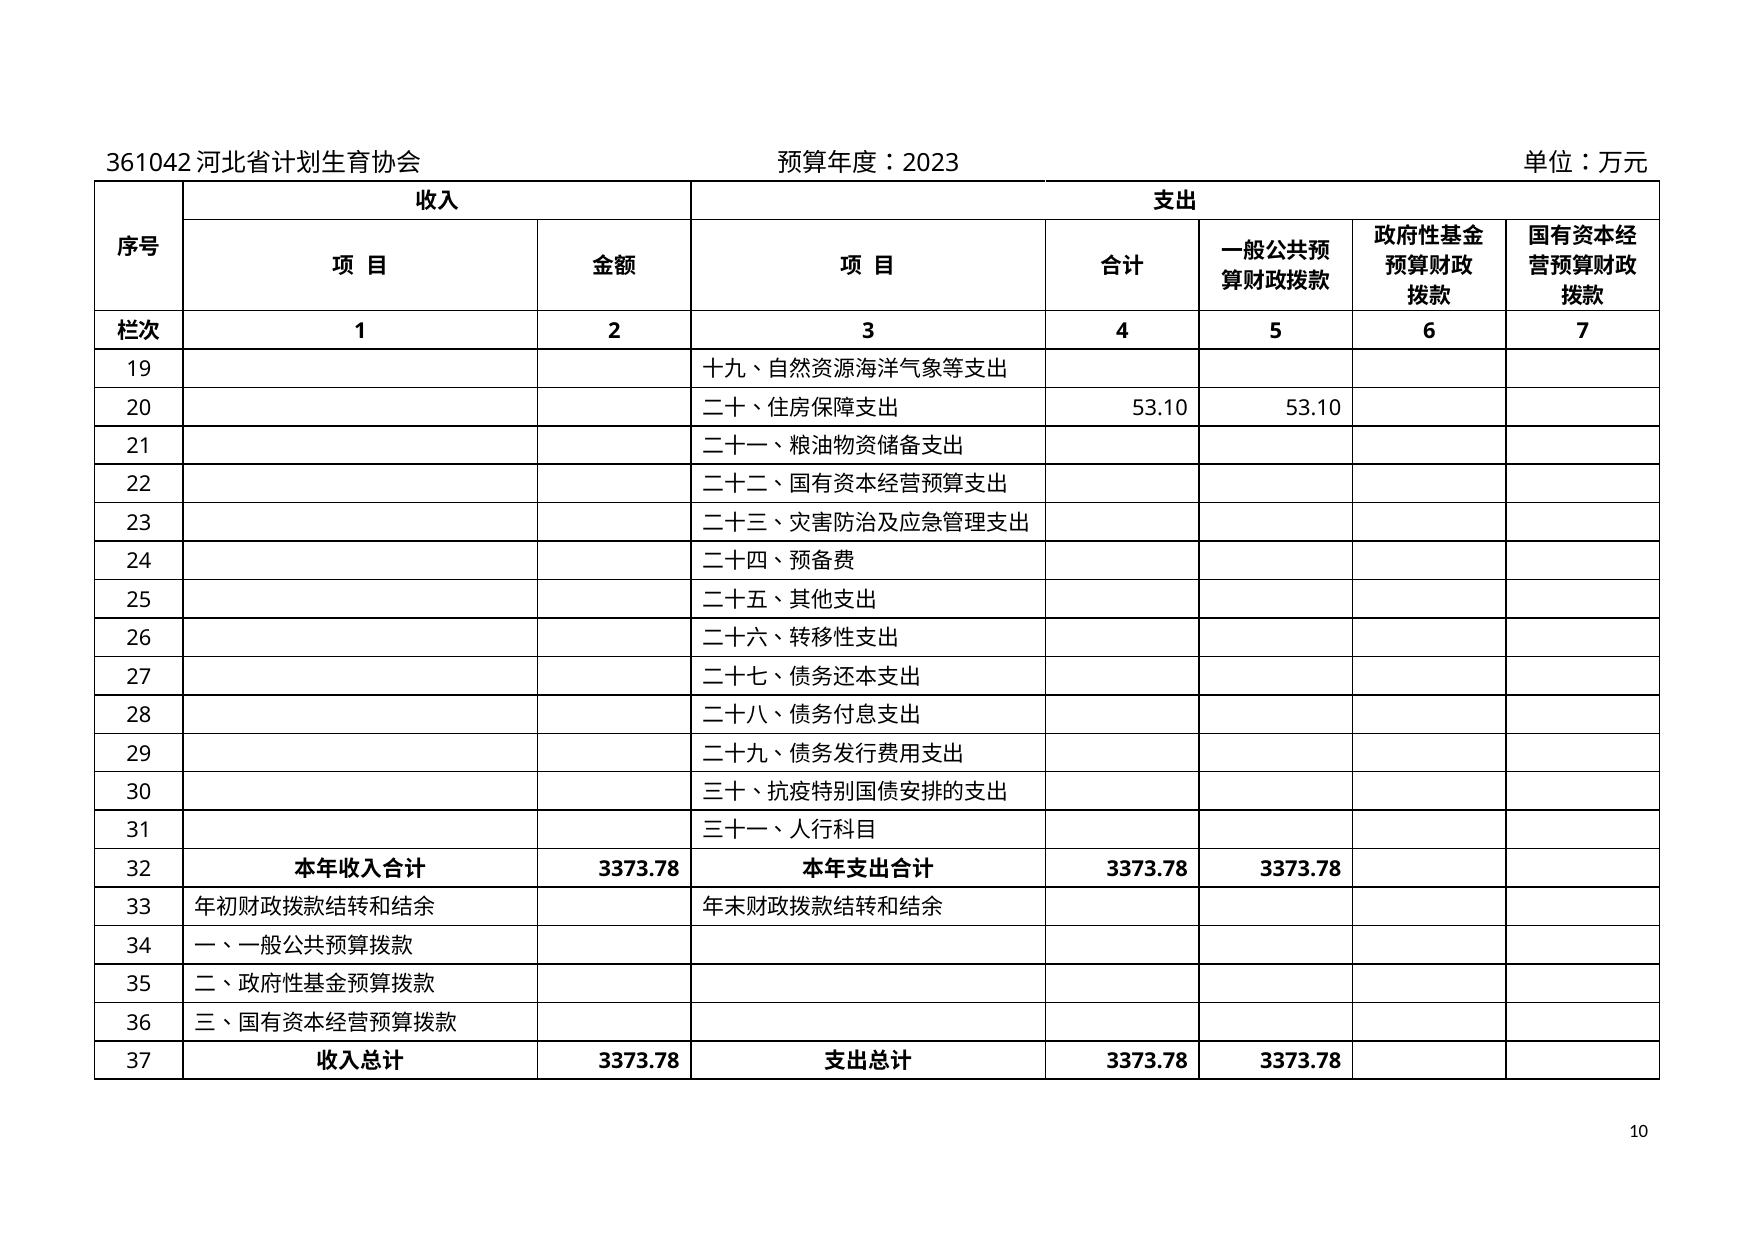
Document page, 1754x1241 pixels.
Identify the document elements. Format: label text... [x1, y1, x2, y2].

table_cell 三十、抗疫特别国债安排的支出 [692, 772, 1045, 809]
table_cell [692, 965, 1045, 1001]
table_cell 支出 [692, 182, 1659, 219]
table_cell [1353, 696, 1505, 732]
table_cell 32 [95, 849, 182, 886]
table_cell 项 目 [692, 220, 1045, 309]
table_cell [1046, 580, 1198, 617]
table_cell [1046, 619, 1198, 656]
table_cell [538, 772, 690, 809]
table_cell 33 [95, 888, 182, 924]
table_cell [1353, 965, 1505, 1001]
table_cell 23 [95, 503, 182, 540]
table_cell [1046, 696, 1198, 732]
table_cell 3373.78 [1200, 849, 1352, 886]
table_cell 二、政府性基金预算拨款 [184, 965, 537, 1001]
table_cell [1046, 657, 1198, 694]
table_cell [1200, 696, 1352, 732]
table_cell [184, 657, 537, 694]
table_cell [184, 580, 537, 617]
table_cell [1507, 1042, 1659, 1078]
table_cell [538, 696, 690, 732]
table_cell 国有资本经营预算财政拨款 [1507, 220, 1659, 309]
table_cell [1200, 465, 1352, 502]
table_cell 30 [95, 772, 182, 809]
table_cell [1353, 888, 1505, 924]
table_cell 3373.78 [1046, 1042, 1198, 1078]
table_cell 年末财政拨款结转和结余 [692, 888, 1045, 924]
table_cell [1046, 503, 1198, 540]
table_header 单位：万元 [1046, 143, 1659, 180]
table_cell 收入总计 [184, 1042, 537, 1078]
table_cell [692, 926, 1045, 963]
table_cell [1353, 619, 1505, 656]
table_cell [1353, 465, 1505, 502]
table_cell 二十二、国有资本经营预算支出 [692, 465, 1045, 502]
table_cell [1200, 542, 1352, 579]
table_cell [1507, 696, 1659, 732]
table_cell [184, 350, 537, 386]
table_cell [1353, 503, 1505, 540]
table_cell [184, 619, 537, 656]
table_cell [1353, 657, 1505, 694]
table_cell 十九、自然资源海洋气象等支出 [692, 350, 1045, 386]
table_cell 29 [95, 734, 182, 771]
table_cell 栏次 [95, 311, 182, 348]
table_cell 二十四、预备费 [692, 542, 1045, 579]
table_cell 24 [95, 542, 182, 579]
table_cell [1507, 811, 1659, 848]
table_cell [1046, 427, 1198, 463]
table_cell 3373.78 [538, 1042, 690, 1078]
table_cell [538, 503, 690, 540]
table_cell [184, 542, 537, 579]
table_cell [1353, 849, 1505, 886]
table_cell [1200, 888, 1352, 924]
table_header 预算年度：2023 [692, 143, 1045, 180]
table_cell [1507, 465, 1659, 502]
table_cell 二十六、转移性支出 [692, 619, 1045, 656]
table_cell 19 [95, 350, 182, 386]
table_cell [1200, 657, 1352, 694]
table_cell [184, 734, 537, 771]
table_cell [1046, 888, 1198, 924]
table_cell [1507, 888, 1659, 924]
table_cell 二十一、粮油物资储备支出 [692, 427, 1045, 463]
table_cell 三十一、人行科目 [692, 811, 1045, 848]
table_cell 3 [692, 311, 1045, 348]
table_cell [1200, 580, 1352, 617]
table_cell [1200, 619, 1352, 656]
table_cell 6 [1353, 311, 1505, 348]
table_cell [1353, 350, 1505, 386]
table_cell 一般公共预算财政拨款 [1200, 220, 1352, 309]
table_cell 本年支出合计 [692, 849, 1045, 886]
table_cell [1046, 1003, 1198, 1040]
table_header 361042河北省计划生育协会 [95, 143, 690, 180]
table_cell 53.10 [1046, 388, 1198, 425]
table_cell [1353, 734, 1505, 771]
table_cell [538, 388, 690, 425]
table_cell [184, 811, 537, 848]
table_cell 项 目 [184, 220, 537, 309]
table_cell 二十五、其他支出 [692, 580, 1045, 617]
table_cell [1046, 465, 1198, 502]
table_cell [1200, 926, 1352, 963]
table_cell [1507, 926, 1659, 963]
table_cell [1353, 811, 1505, 848]
table_cell 合计 [1046, 220, 1198, 309]
table_cell [184, 427, 537, 463]
table_cell [1353, 427, 1505, 463]
table_cell [184, 772, 537, 809]
table_cell 3373.78 [538, 849, 690, 886]
table_cell 3373.78 [1046, 849, 1198, 886]
table_cell [1200, 1003, 1352, 1040]
table_cell 本年收入合计 [184, 849, 537, 886]
table_cell 25 [95, 580, 182, 617]
table_cell [1507, 734, 1659, 771]
table_cell [184, 388, 537, 425]
table_cell [538, 657, 690, 694]
table_cell 二十、住房保障支出 [692, 388, 1045, 425]
table_cell [1200, 503, 1352, 540]
table_cell [692, 1003, 1045, 1040]
table_cell [1507, 542, 1659, 579]
table_cell 2 [538, 311, 690, 348]
table_cell 金额 [538, 220, 690, 309]
table_cell 27 [95, 657, 182, 694]
table_cell [1200, 772, 1352, 809]
table_cell [538, 1003, 690, 1040]
table_cell 36 [95, 1003, 182, 1040]
table_cell 22 [95, 465, 182, 502]
table_cell [1507, 1003, 1659, 1040]
table_cell [1353, 772, 1505, 809]
table_cell 5 [1200, 311, 1352, 348]
table_cell 年初财政拨款结转和结余 [184, 888, 537, 924]
table_cell [1507, 427, 1659, 463]
table_cell 二十七、债务还本支出 [692, 657, 1045, 694]
table_cell [1353, 1003, 1505, 1040]
table_cell 二十九、债务发行费用支出 [692, 734, 1045, 771]
table_cell [1200, 350, 1352, 386]
table_cell [1353, 580, 1505, 617]
table_cell [1507, 772, 1659, 809]
table_cell [538, 965, 690, 1001]
table_cell 1 [184, 311, 537, 348]
table_cell [538, 888, 690, 924]
table_cell 三、国有资本经营预算拨款 [184, 1003, 537, 1040]
table_cell 28 [95, 696, 182, 732]
table_cell [1200, 734, 1352, 771]
table_cell 26 [95, 619, 182, 656]
table_cell 53.10 [1200, 388, 1352, 425]
table_cell [1046, 926, 1198, 963]
table_cell [1507, 388, 1659, 425]
table_cell 3373.78 [1200, 1042, 1352, 1078]
table_cell [1046, 350, 1198, 386]
table_cell [1507, 503, 1659, 540]
table_cell 31 [95, 811, 182, 848]
table_cell 序号 [95, 182, 182, 309]
table_cell [1200, 965, 1352, 1001]
table_cell [538, 580, 690, 617]
table_cell [538, 619, 690, 656]
table_cell [1353, 388, 1505, 425]
table_cell [1507, 580, 1659, 617]
table_cell [538, 465, 690, 502]
table_cell [1507, 350, 1659, 386]
table_cell [1507, 849, 1659, 886]
table_cell [1353, 926, 1505, 963]
table_cell [538, 350, 690, 386]
table_cell [538, 427, 690, 463]
table_cell 一、一般公共预算拨款 [184, 926, 537, 963]
table_cell 7 [1507, 311, 1659, 348]
table_cell [1046, 811, 1198, 848]
table_cell [1046, 965, 1198, 1001]
table_cell 二十三、灾害防治及应急管理支出 [692, 503, 1045, 540]
table_cell 支出总计 [692, 1042, 1045, 1078]
table_cell [184, 465, 537, 502]
table_cell 二十八、债务付息支出 [692, 696, 1045, 732]
table_cell 34 [95, 926, 182, 963]
table_cell [1507, 657, 1659, 694]
table_cell [1046, 542, 1198, 579]
table_cell [1046, 772, 1198, 809]
table_cell [1507, 965, 1659, 1001]
table_cell [538, 542, 690, 579]
table_cell [184, 503, 537, 540]
table_cell 21 [95, 427, 182, 463]
table_cell 4 [1046, 311, 1198, 348]
table_cell 收入 [184, 182, 690, 219]
table_cell [538, 926, 690, 963]
table_cell [184, 696, 537, 732]
table_cell 20 [95, 388, 182, 425]
table_cell [1353, 1042, 1505, 1078]
table_cell [1353, 542, 1505, 579]
table_cell 政府性基金预算财政 拨款 [1353, 220, 1505, 309]
table_cell [1507, 619, 1659, 656]
table_cell [1200, 811, 1352, 848]
table_cell [538, 734, 690, 771]
table_cell 37 [95, 1042, 182, 1078]
table_cell [1046, 734, 1198, 771]
table_cell 35 [95, 965, 182, 1001]
table_cell [1200, 427, 1352, 463]
table_cell [538, 811, 690, 848]
